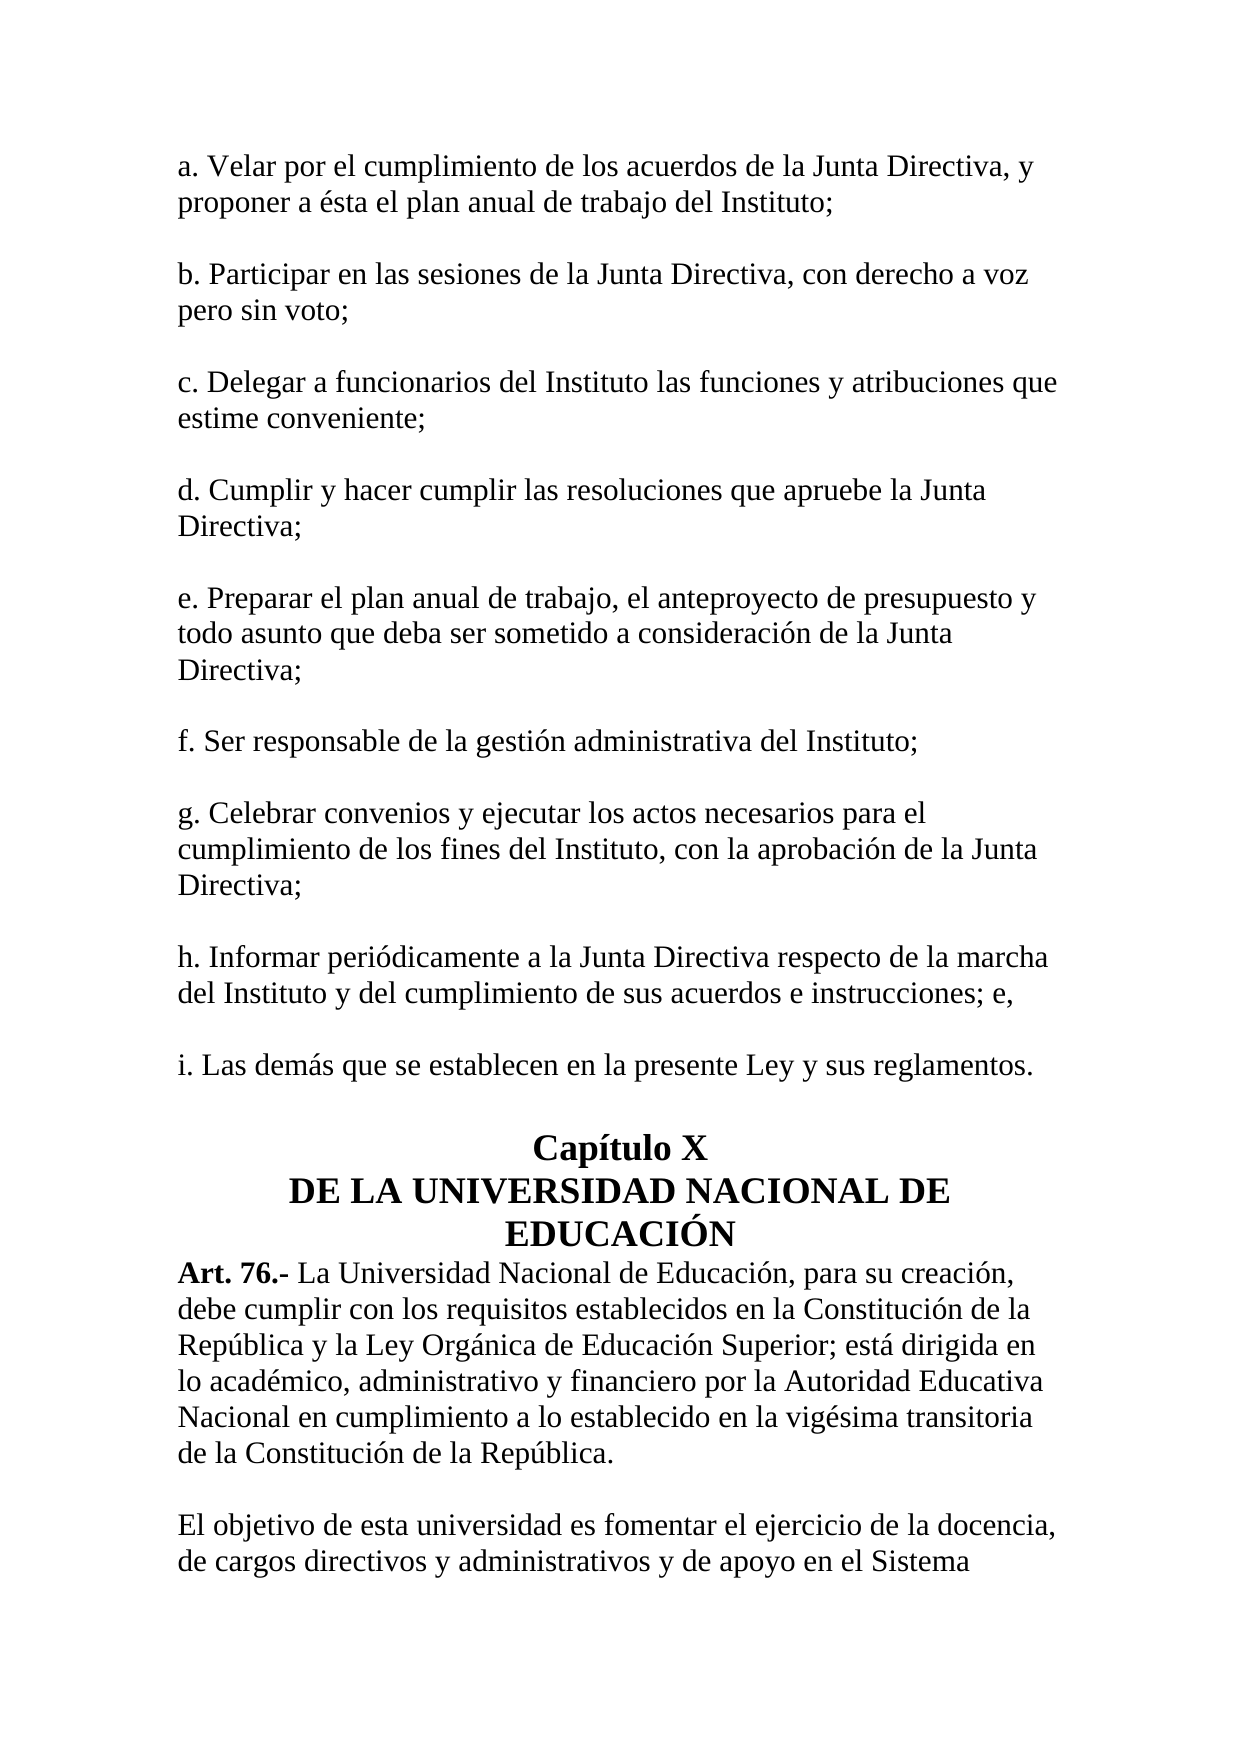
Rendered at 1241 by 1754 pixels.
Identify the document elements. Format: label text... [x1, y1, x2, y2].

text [177, 1254, 1063, 1578]
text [177, 148, 1063, 1082]
text Capítulo X DE LA UNIVERSIDAD NACIONAL DE EDUCACIÓN [177, 1082, 1063, 1254]
